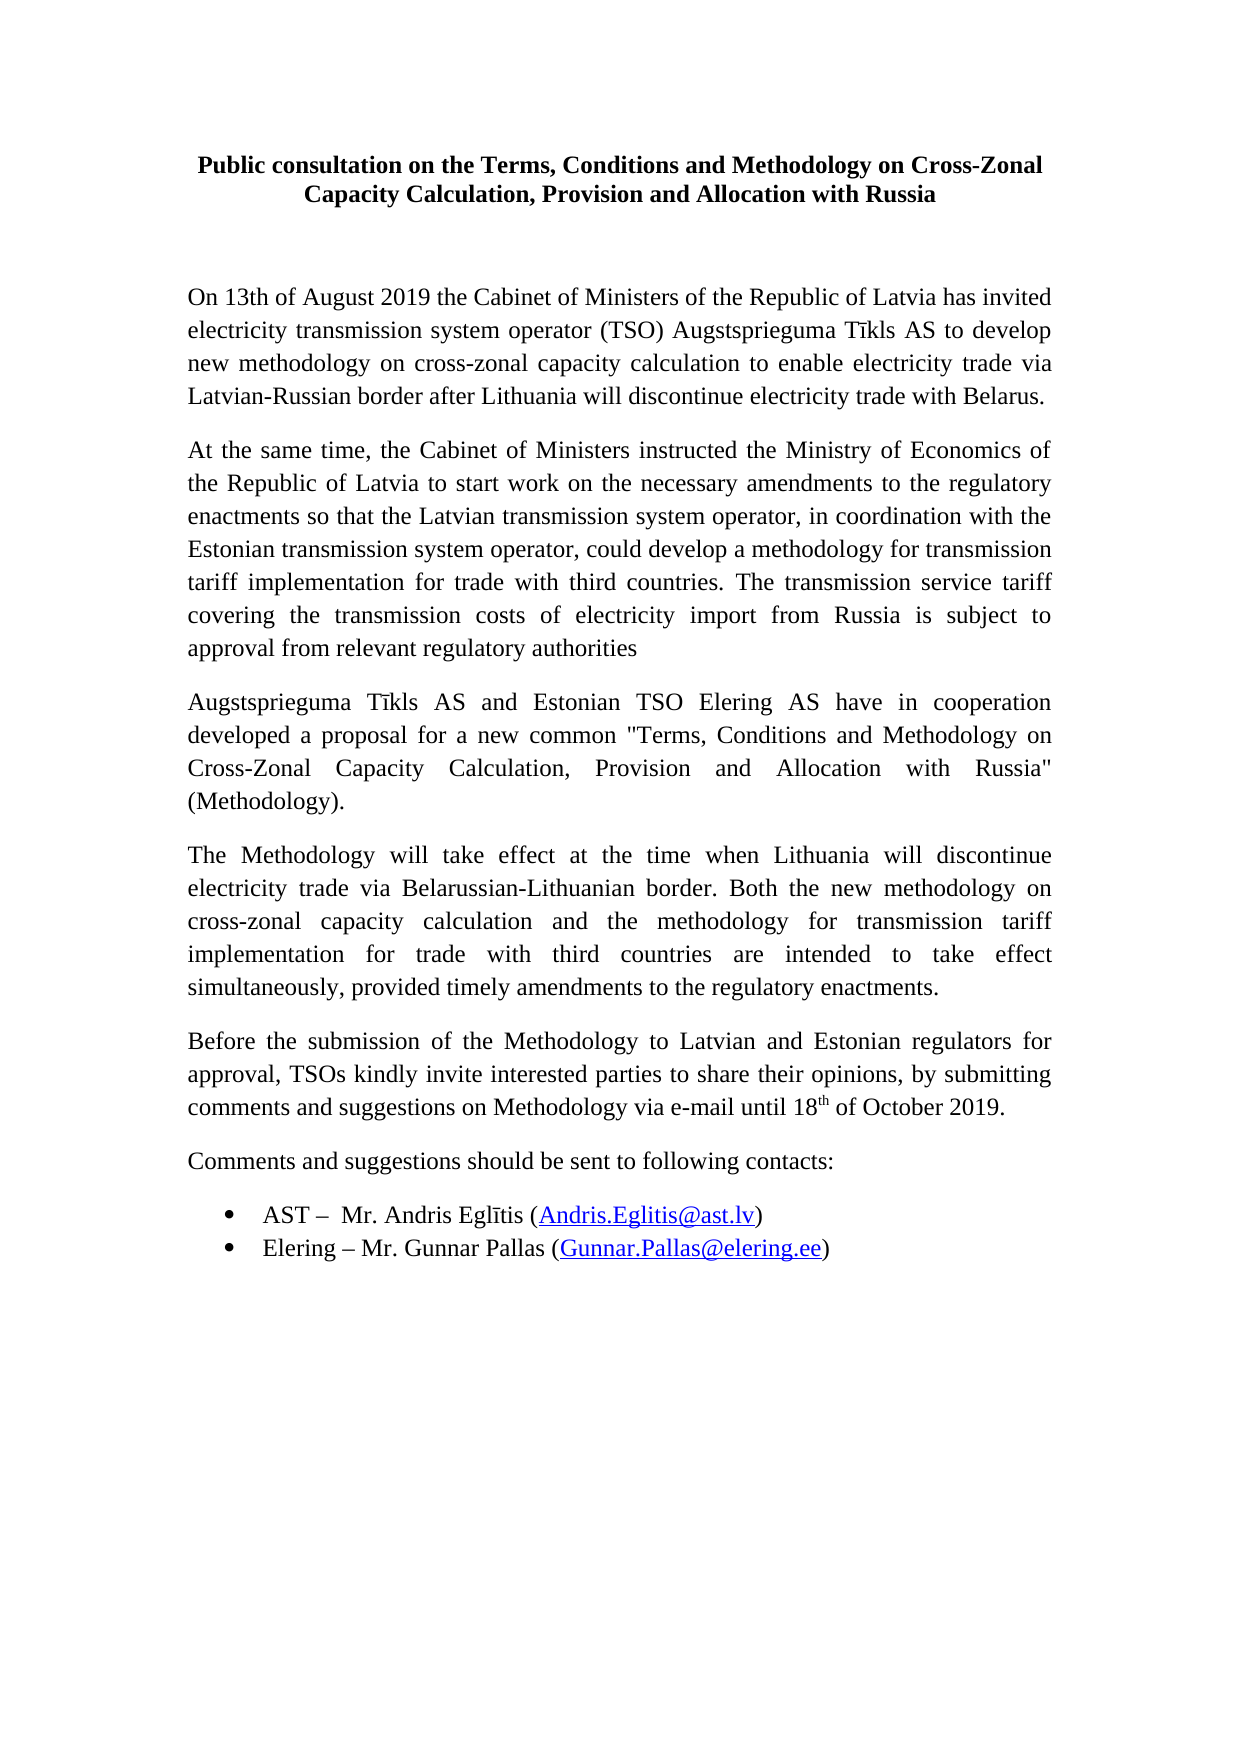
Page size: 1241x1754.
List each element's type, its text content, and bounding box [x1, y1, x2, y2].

text On 13th of August 2019 the Cabinet of Ministers of the Republic of Latvia has invited electricity transmission system operator (TSO) Augstsprieguma Tīkls AS to develop new methodology on cross-zonal capacity calculation to enable electricity trade via Latvian-Russian border after Lithuania will discontinue electricity trade with Belarus. [187, 282, 1053, 410]
text Augstsprieguma Tīkls AS and Estonian TSO Elering AS have in cooperation developed a proposal for a new common "Terms, Conditions and Methodology on Cross-Zonal Capacity Calculation, Provision and Allocation with Russia" (Methodology). [187, 687, 1053, 815]
text Public consultation on the Terms, Conditions and Methodology on Cross-Zonal Capacity Calculation, Provision and Allocation with Russia [187, 150, 1053, 207]
text The Methodology will take effect at the time when Lithuania will discontinue electricity trade via Belarussian-Lithuanian border. Both the new methodology on cross-zonal capacity calculation and the methodology for transmission tariff implementation for trade with third countries are intended to take effect simultaneously, provided timely amendments to the regulatory enactments. [187, 840, 1053, 1001]
list Elering – Mr. Gunnar Pallas (Gunnar.Pallas@elering.ee) [225, 1233, 1053, 1261]
text At the same time, the Cabinet of Ministers instructed the Ministry of Economics of the Republic of Latvia to start work on the necessary amendments to the regulatory enactments so that the Latvian transmission system operator, in coordination with the Estonian transmission system operator, could develop a methodology for transmission tariff implementation for trade with third countries. The transmission service tariff covering the transmission costs of electricity import from Russia is subject to approval from relevant regulatory authorities [187, 435, 1053, 662]
text Before the submission of the Methodology to Latvian and Estonian regulators for approval, TSOs kindly invite interested parties to share their opinions, by submitting comments and suggestions on Methodology via e-mail until 18th of October 2019. [187, 1026, 1053, 1121]
text Comments and suggestions should be sent to following contacts: [187, 1146, 1053, 1174]
list AST – Mr. Andris Eglītis (Andris.Eglitis@ast.lv) [225, 1200, 1053, 1228]
